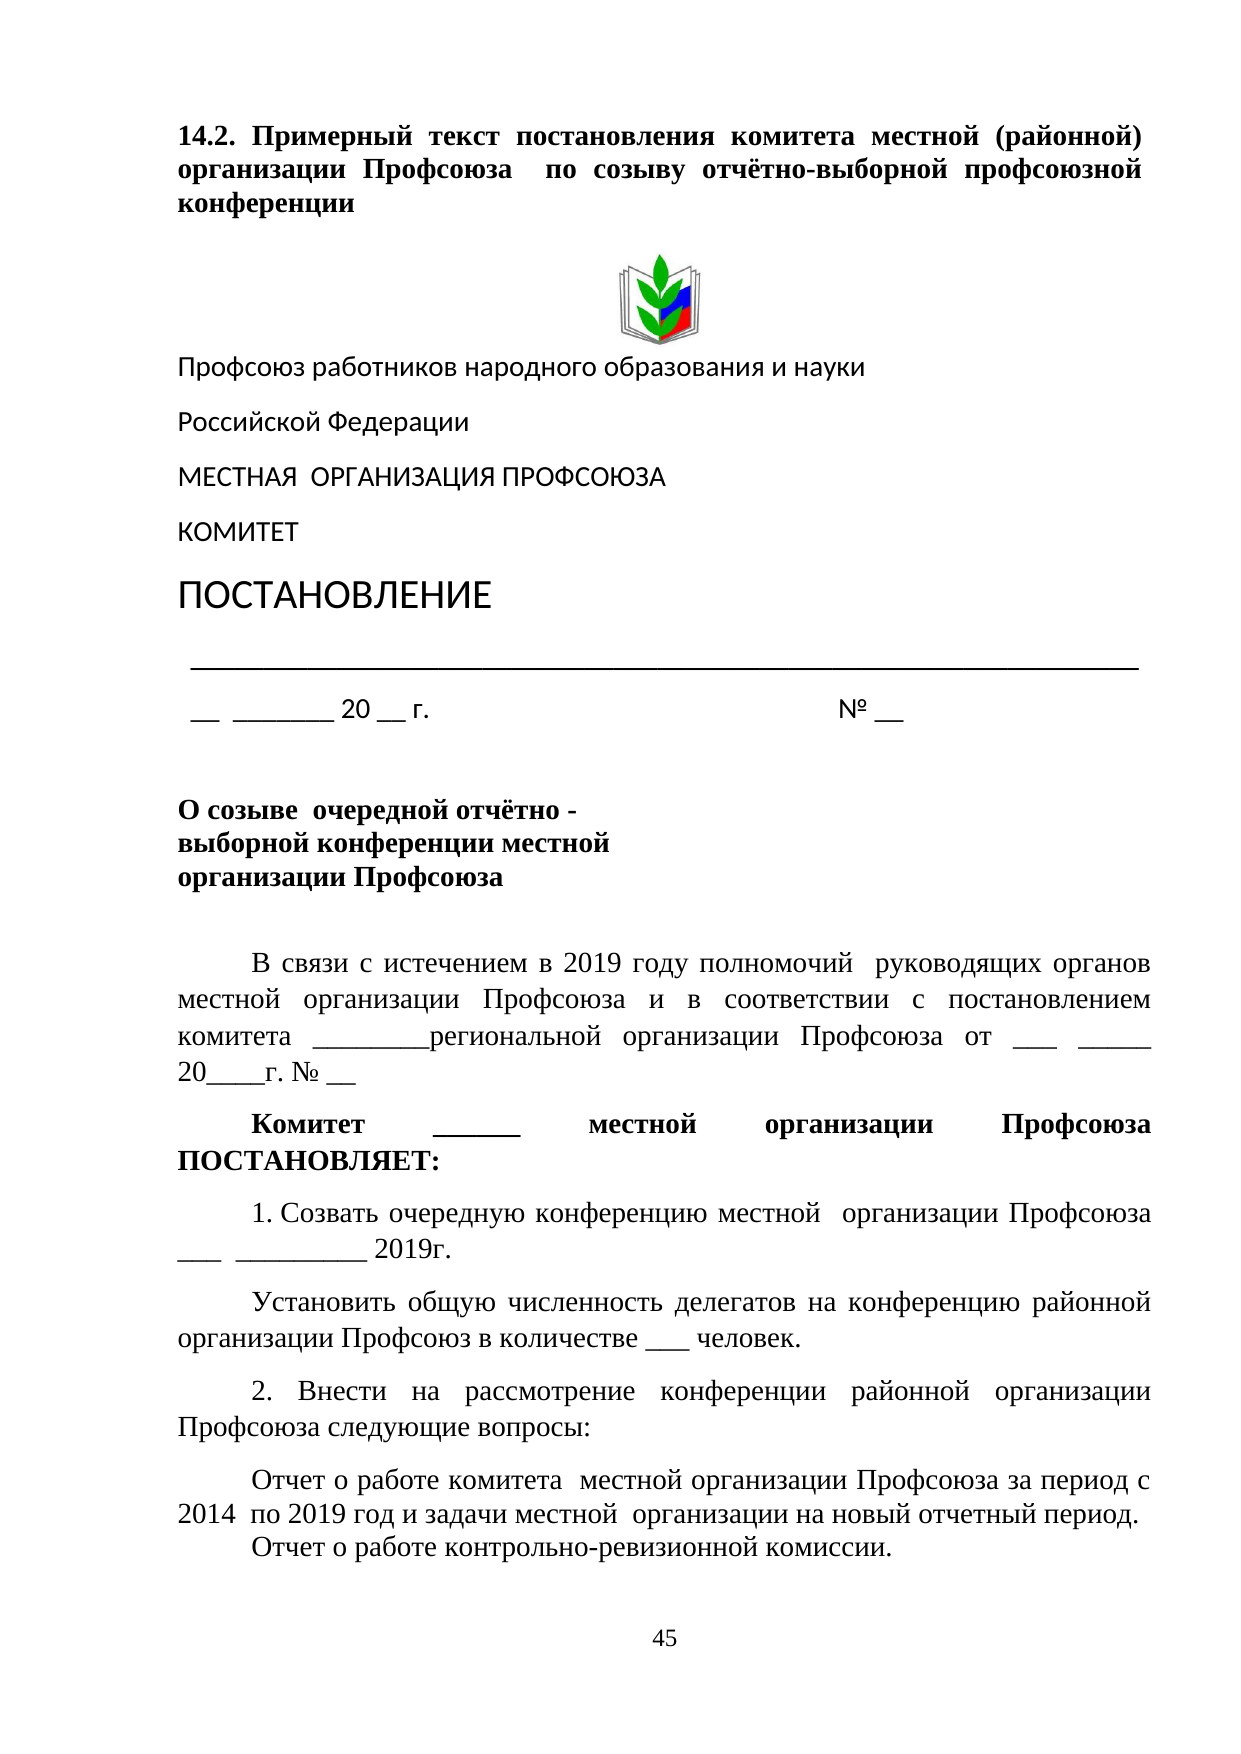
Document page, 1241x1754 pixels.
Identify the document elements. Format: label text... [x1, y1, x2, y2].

text 2. Внести на рассмотрение конференции районной организации Профсоюза следующие вопросы: [177, 1373, 1152, 1443]
picture [616, 252, 703, 348]
list Отчет о работе комитета местной организации Профсоюза за период с 2014 по 2019 год и задачи местной организации на новый отчетный период. [177, 1462, 1152, 1529]
text В связи с истечением в 2019 году полномочий руководящих органов местной организации Профсоюза и в соответствии с постановлением комитета ________региональной организации Профсоюза от ___ _____ 20____г. № __ [177, 945, 1152, 1087]
text выборной конференции местной [177, 825, 1152, 859]
text О созыве очередной отчётно - [177, 792, 1152, 825]
text организации Профсоюза [177, 859, 1152, 892]
text 14.2. Примерный текст постановления комитета местной (районной) организации Профсоюза по созыву отчётно-выборной профсоюзной конференции [177, 118, 1142, 219]
list Отчет о работе контрольно-ревизионной комиссии. [177, 1529, 1152, 1563]
text 1. Созвать очередную конференцию местной организации Профсоюза ___ _________ 2019г. [177, 1196, 1152, 1265]
text Установить общую численность делегатов на конференцию районной организации Профсоюз в количестве ___ человек. [177, 1284, 1152, 1354]
subtitle _________________________________________________________________ [177, 639, 1152, 673]
text Комитет ______ местной организации Профсоюза ПОСТАНОВЛЯЕТ: [177, 1107, 1152, 1176]
